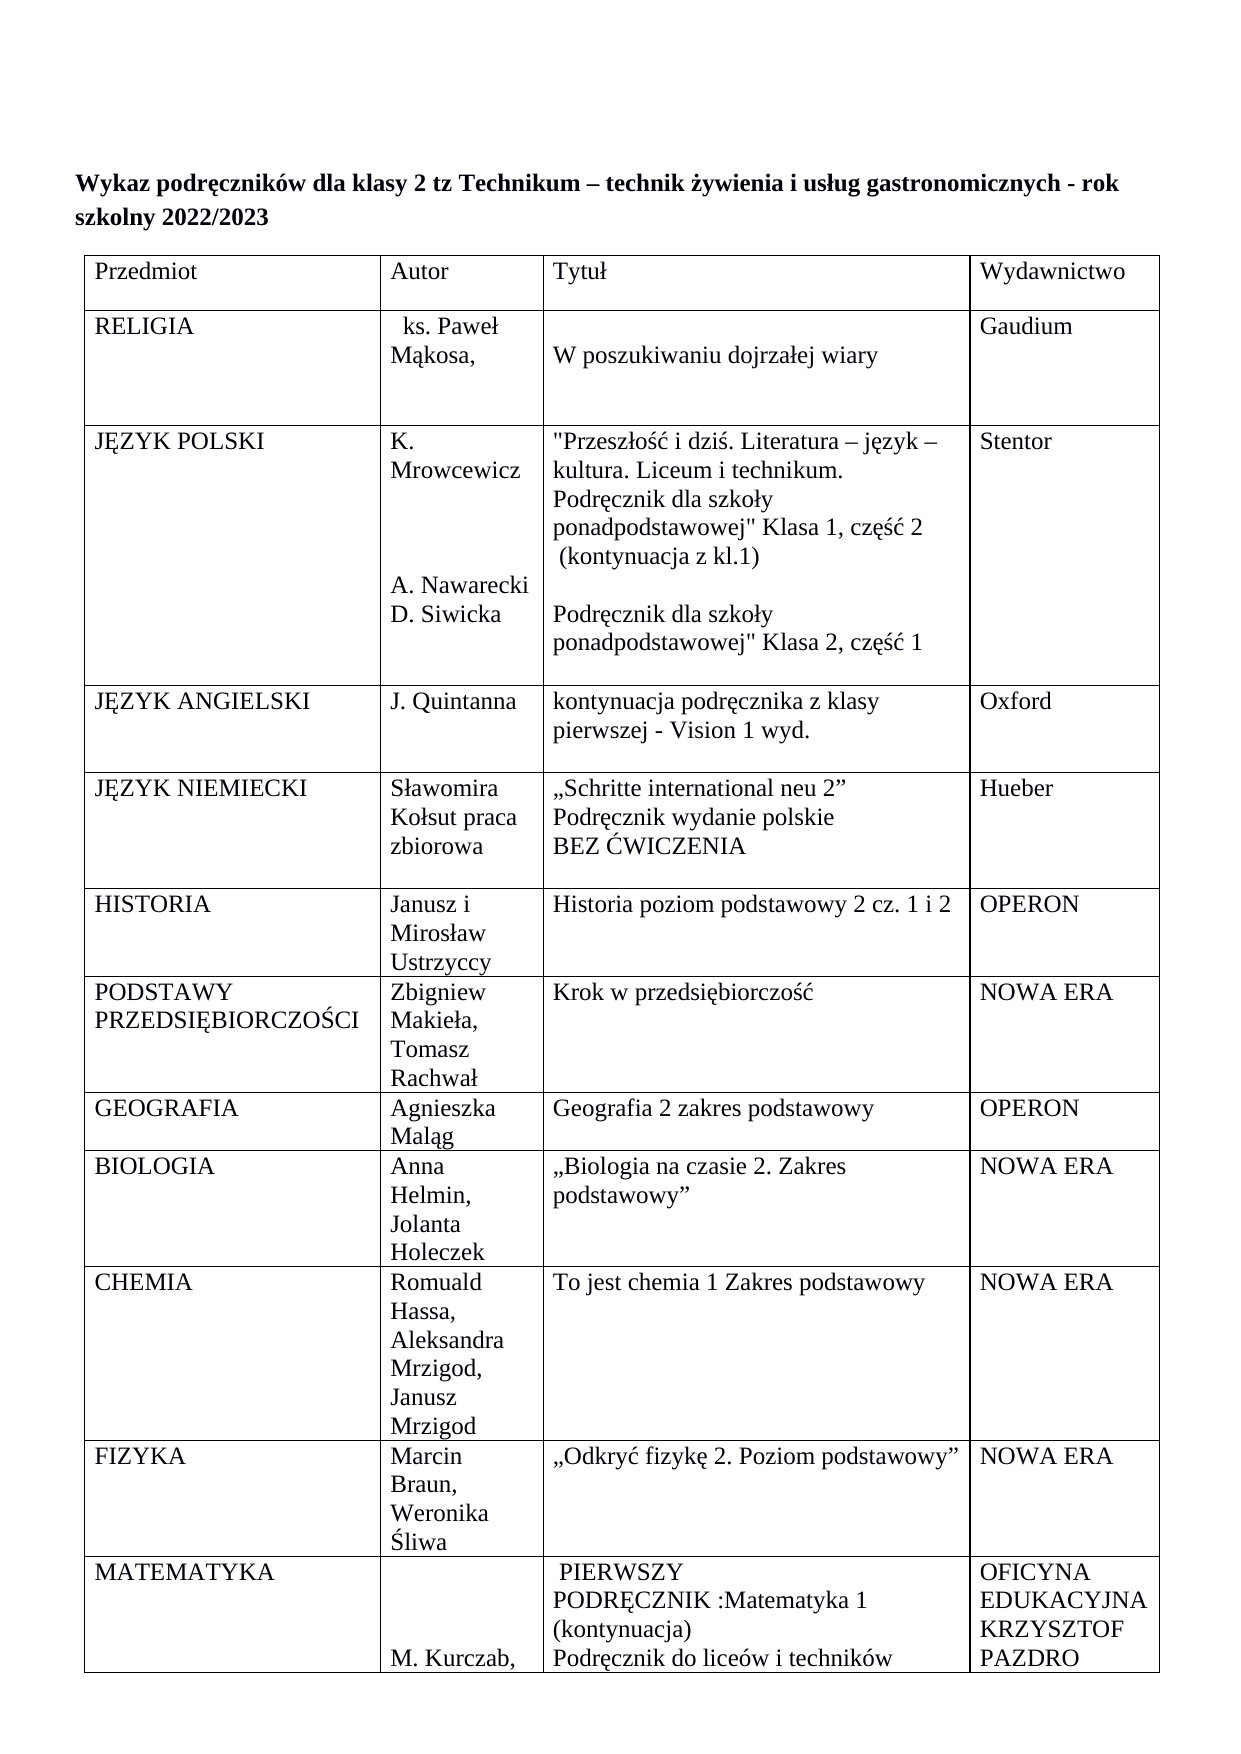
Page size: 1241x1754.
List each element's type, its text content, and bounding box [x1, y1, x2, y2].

table_cell JĘZYK NIEMIECKI [85, 773, 380, 888]
table_cell Agnieszka Maląg [381, 1093, 543, 1150]
table_cell Romuald Hassa, Aleksandra Mrzigod, Janusz Mrzigod [381, 1267, 543, 1440]
table_cell To jest chemia 1 Zakres podstawowy [544, 1267, 969, 1440]
table_cell kontynuacja podręcznika z klasy pierwszej - Vision 1 wyd. [544, 686, 969, 772]
table_cell Oxford [971, 686, 1159, 772]
table_header Przedmiot [85, 256, 380, 310]
table_cell RELIGIA [85, 311, 380, 425]
table_cell „Schritte international neu 2” Podręcznik wydanie polskie BEZ ĆWICZENIA [544, 773, 969, 888]
table_cell "Przeszłość i dziś. Literatura – język – kultura. Liceum i technikum. Podręcznik dla szkoły ponadpodstawowej" Klasa 1, część 2 (kontynuacja z kl.1) Podręcznik dla szkoły ponadpodstawowej" Klasa 2, część 1 [544, 426, 969, 685]
table_cell MATEMATYKA [85, 1557, 380, 1672]
table_cell NOWA ERA [971, 1267, 1159, 1440]
table_cell Zbigniew Makieła, Tomasz Rachwał [381, 977, 543, 1092]
table_header Autor [381, 256, 543, 310]
table_cell Stentor [971, 426, 1159, 685]
table_cell NOWA ERA [971, 977, 1159, 1092]
table_cell „Biologia na czasie 2. Zakres podstawowy” [544, 1151, 969, 1266]
table_cell Hueber [971, 773, 1159, 888]
table_cell Marcin Braun, Weronika Śliwa [381, 1441, 543, 1556]
table_cell GEOGRAFIA [85, 1093, 380, 1150]
table_cell Janusz i Mirosław Ustrzyccy [381, 889, 543, 976]
table_cell Geografia 2 zakres podstawowy [544, 1093, 969, 1150]
table_cell ks. Paweł Mąkosa, [381, 311, 543, 425]
table_cell PODSTAWY PRZEDSIĘBIORCZOŚCI [85, 977, 380, 1092]
table_cell OPERON [971, 1093, 1159, 1150]
text Wykaz podręczników dla klasy 2 tz Technikum – technik żywienia i usług gastronomicznych - rok szkolny 2022/2023 [75, 168, 1165, 230]
table_cell Historia poziom podstawowy 2 cz. 1 i 2 [544, 889, 969, 976]
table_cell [971, 1557, 1159, 1672]
table_cell JĘZYK POLSKI [85, 426, 380, 685]
table_cell Anna Helmin, Jolanta Holeczek [381, 1151, 543, 1266]
table_cell CHEMIA [85, 1267, 380, 1440]
table_cell OPERON [971, 889, 1159, 976]
table_cell „Odkryć fizykę 2. Poziom podstawowy” [544, 1441, 969, 1556]
table_cell NOWA ERA [971, 1151, 1159, 1266]
table_header Tytuł [544, 256, 969, 310]
table_cell Sławomira Kołsut praca zbiorowa [381, 773, 543, 888]
table_cell HISTORIA [85, 889, 380, 976]
table_cell Gaudium [971, 311, 1159, 425]
table_cell BIOLOGIA [85, 1151, 380, 1266]
table_cell NOWA ERA [971, 1441, 1159, 1556]
table_cell JĘZYK ANGIELSKI [85, 686, 380, 772]
table_header Wydawnictwo [971, 256, 1159, 310]
table_cell FIZYKA [85, 1441, 380, 1556]
table_cell K. Mrowcewicz A. Nawarecki D. Siwicka [381, 426, 543, 685]
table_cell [381, 1557, 543, 1672]
table_cell J. Quintanna [381, 686, 543, 772]
table_cell Krok w przedsiębiorczość [544, 977, 969, 1092]
table_cell W poszukiwaniu dojrzałej wiary [544, 311, 969, 425]
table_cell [544, 1557, 969, 1672]
